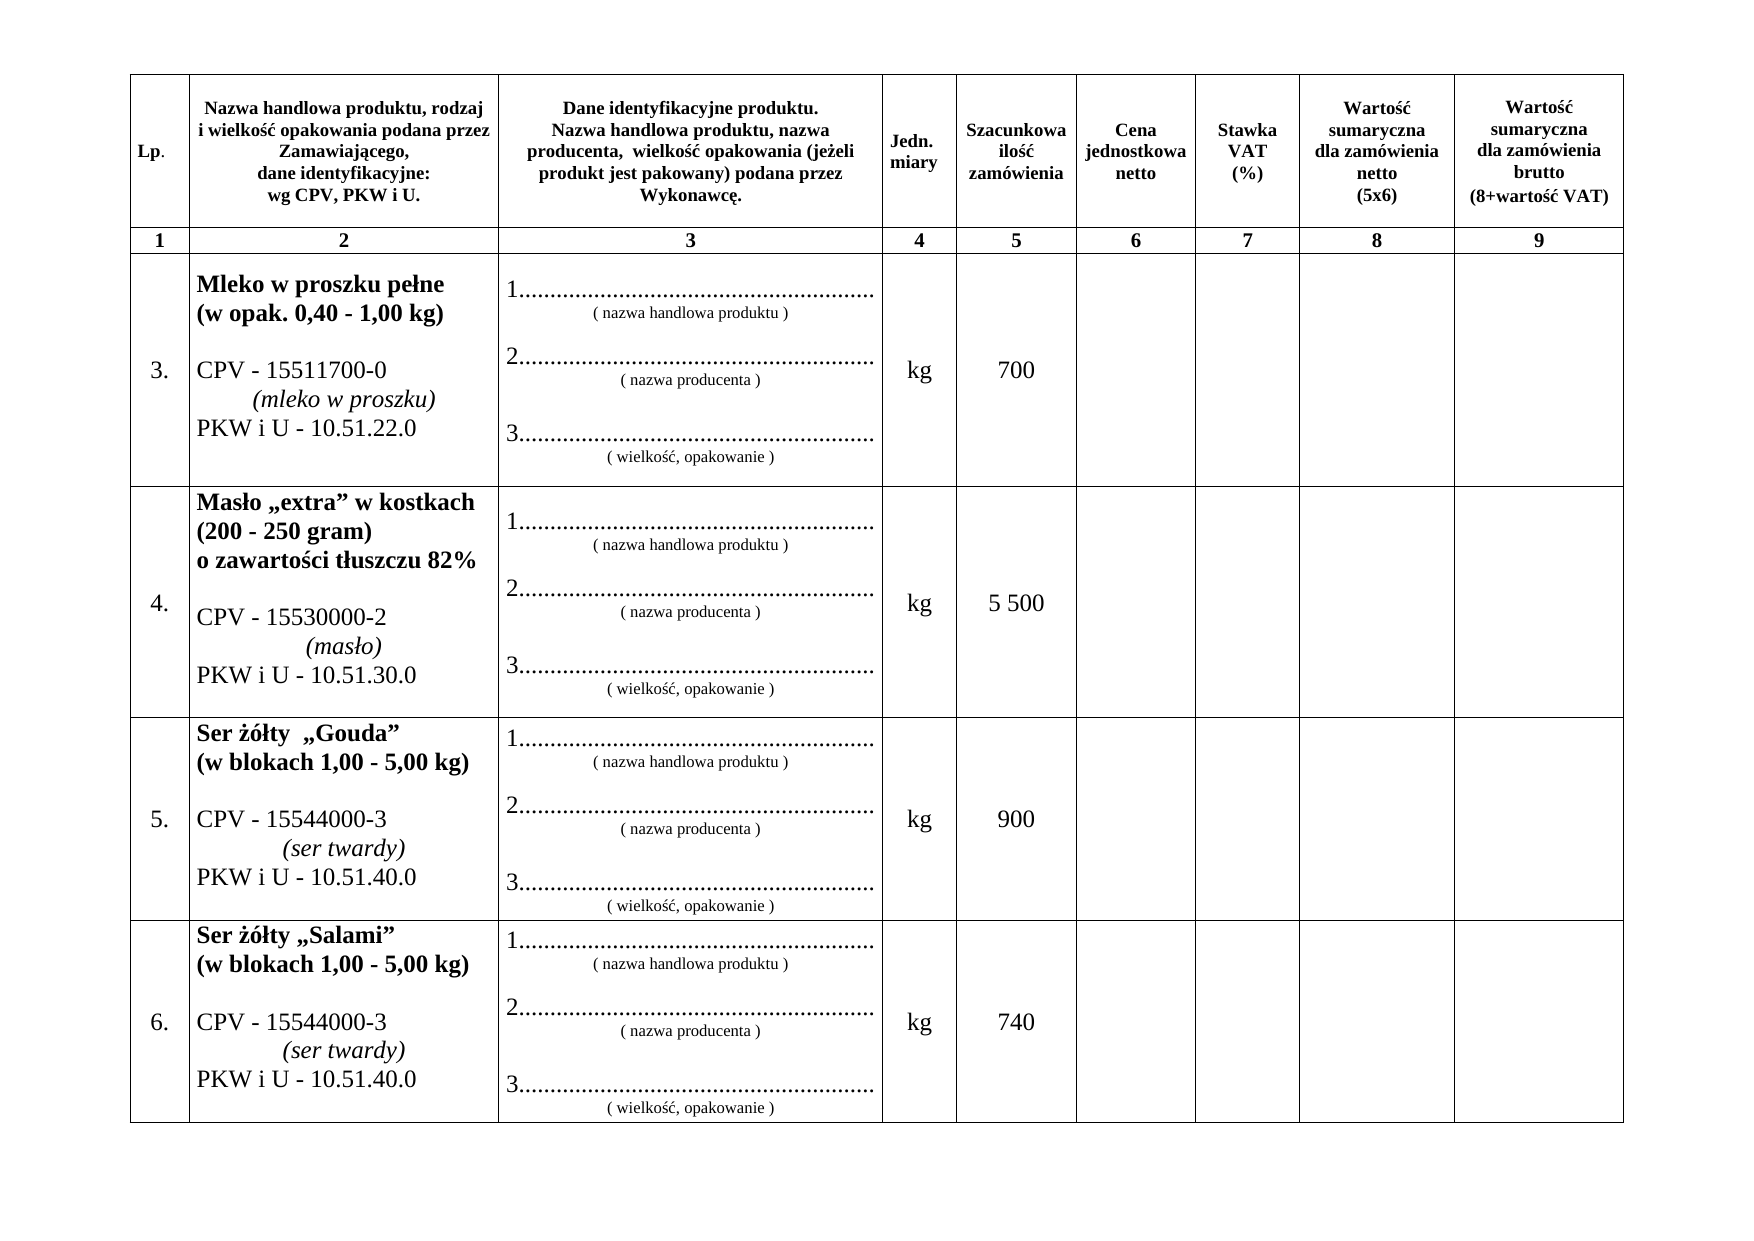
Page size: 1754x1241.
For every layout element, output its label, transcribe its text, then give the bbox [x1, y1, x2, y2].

table_cell 8 [1300, 228, 1454, 252]
table_cell 5 500 [957, 487, 1076, 717]
table_cell [1196, 921, 1299, 1122]
table_cell 7 [1196, 228, 1299, 252]
table_cell 700 [957, 254, 1076, 486]
table_cell 740 [957, 921, 1076, 1122]
table_cell [1300, 254, 1454, 486]
table_header Wartość sumaryczna dla zamówienia netto (5x6) [1300, 75, 1454, 227]
table_cell [1077, 487, 1195, 717]
table_header Lp. [131, 75, 189, 227]
table_header Stawka VAT (%) [1196, 75, 1299, 227]
table_cell Ser żółty „Salami” (w blokach 1,00 - 5,00 kg) CPV - 15544000-3 (ser twardy) PKW i U - 10.51.40.0 [190, 921, 498, 1122]
table_cell kg [883, 487, 956, 717]
table_cell kg [883, 921, 956, 1122]
table_cell [1196, 254, 1299, 486]
table_cell 6 [1077, 228, 1195, 252]
table_cell 1 [131, 228, 189, 252]
table_cell [1455, 921, 1623, 1122]
table_cell [1455, 487, 1623, 717]
table_cell 5 [957, 228, 1076, 252]
table_cell 900 [957, 718, 1076, 919]
table_cell 4. [131, 487, 189, 717]
table_cell [1077, 254, 1195, 486]
table_cell 4 [883, 228, 956, 252]
table_cell Ser żółty „Gouda” (w blokach 1,00 - 5,00 kg) CPV - 15544000-3 (ser twardy) PKW i U - 10.51.40.0 [190, 718, 498, 919]
table_cell [1455, 718, 1623, 919]
table_header Jedn. miary [883, 75, 956, 227]
table_cell Masło „extra” w kostkach (200 - ) o zawartości tłuszczu 82% CPV - 15530000-2 (masło) PKW i U - 10.51.30.0 [190, 487, 498, 717]
table_cell 2 [190, 228, 498, 252]
table_cell [1077, 921, 1195, 1122]
table_cell [1300, 921, 1454, 1122]
table_header Nazwa handlowa produktu, rodzaj i wielkość opakowania podana przez Zamawiającego, dane identyfikacyjne: wg CPV, PKW i U. [190, 75, 498, 227]
table_cell [1455, 254, 1623, 486]
table_cell [1300, 487, 1454, 717]
table_cell kg [883, 254, 956, 486]
table_cell [1077, 718, 1195, 919]
table_cell 3 [499, 228, 882, 252]
table_cell [1196, 718, 1299, 919]
table_header Wartość sumaryczna dla zamówienia brutto (8+wartość VAT) [1455, 75, 1623, 227]
table_header Szacunkowa ilość zamówienia [957, 75, 1076, 227]
table_cell 9 [1455, 228, 1623, 252]
table_cell 6. [131, 921, 189, 1122]
table_cell [1300, 718, 1454, 919]
table_cell [1196, 487, 1299, 717]
table_cell 3. [131, 254, 189, 486]
table_cell 5. [131, 718, 189, 919]
table_cell Mleko w proszku pełne (w opak. 0,40 - 1,00 kg) CPV - 15511700-0 (mleko w proszku) PKW i U - 10.51.22.0 [190, 254, 498, 486]
table_header Cena jednostkowa netto [1077, 75, 1195, 227]
table_cell kg [883, 718, 956, 919]
table_header Dane identyfikacyjne produktu. Nazwa handlowa produktu, nazwa producenta, wielkość opakowania (jeżeli produkt jest pakowany) podana przez Wykonawcę. [499, 75, 882, 227]
